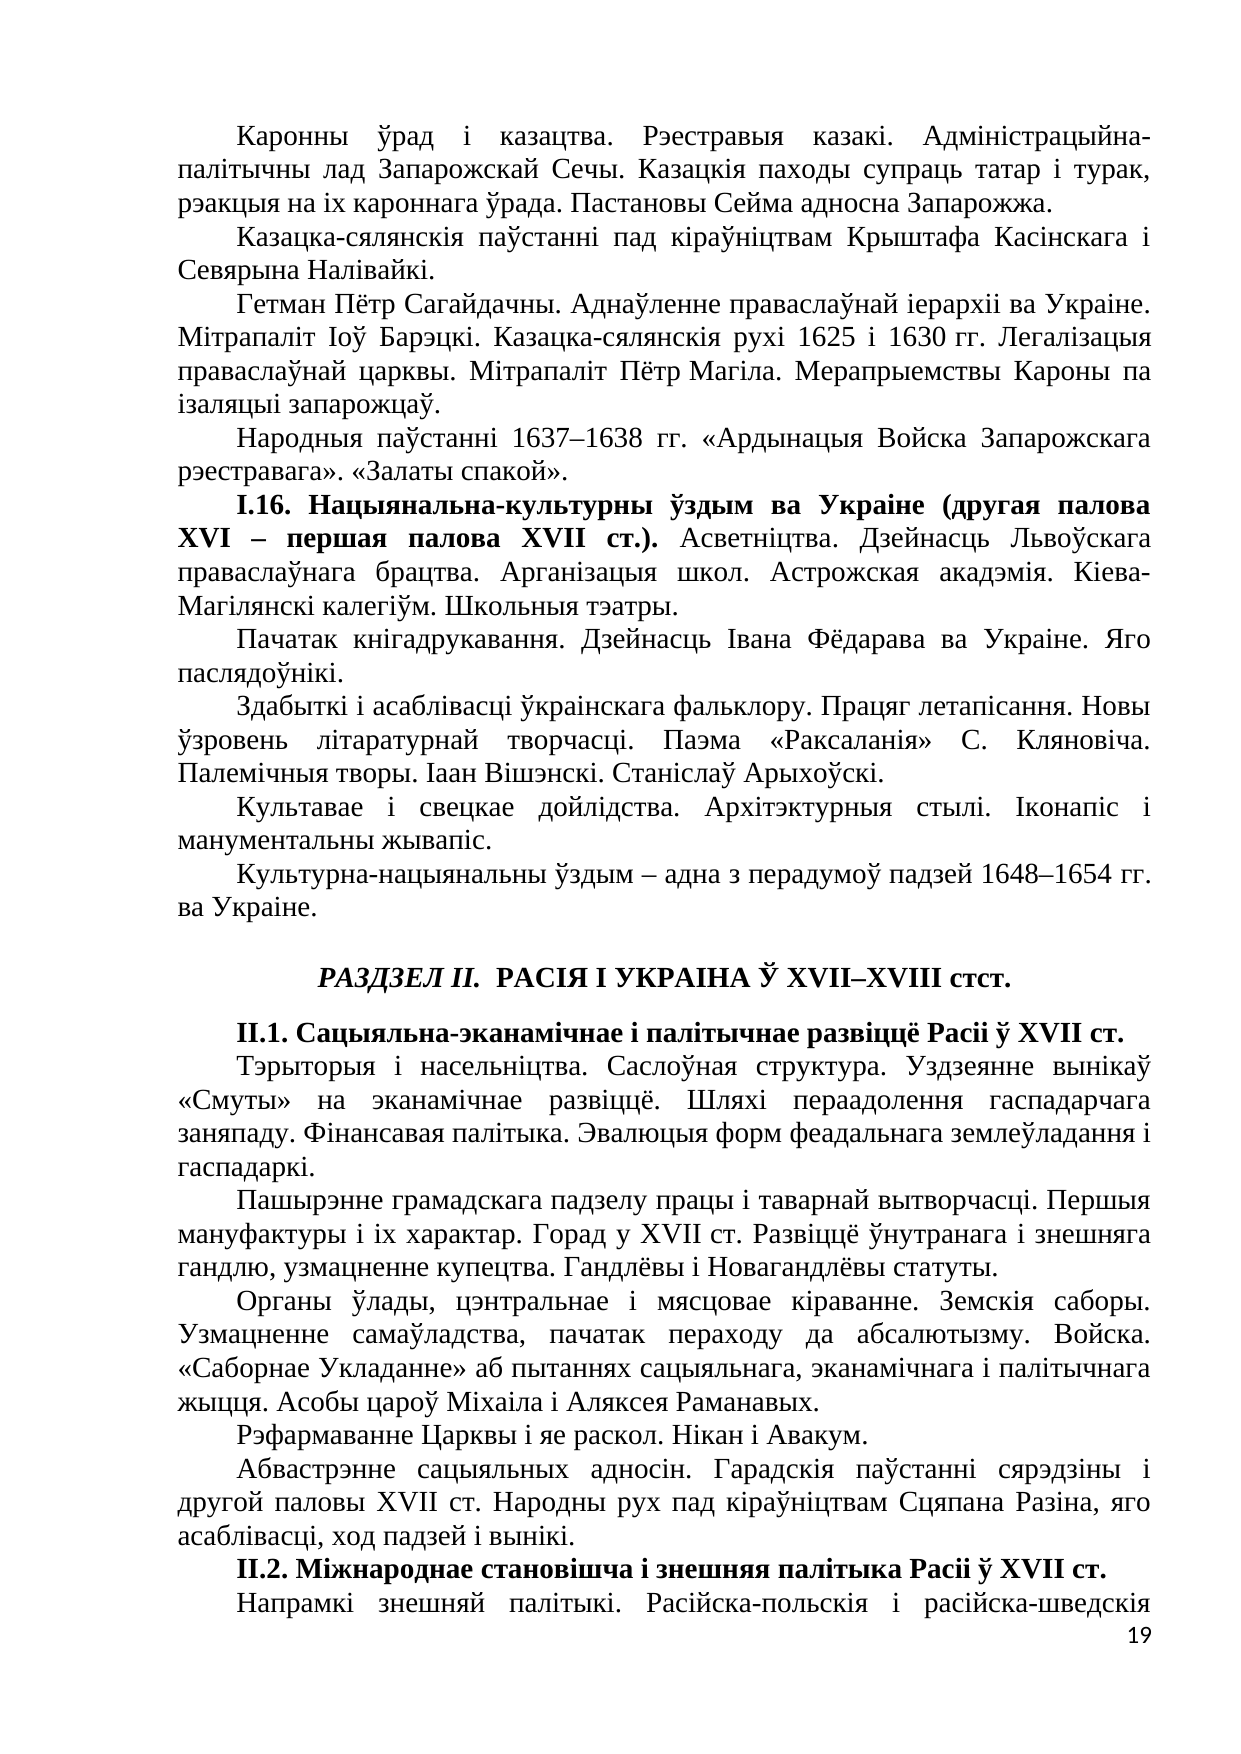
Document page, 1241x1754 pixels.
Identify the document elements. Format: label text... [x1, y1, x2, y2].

text Пашырэнне грамадскага падзелу працы i таварнай вытворчасцi. Першыя мануфактуры i iх характар. Горад у ХVII ст. Развiццё ўнутранага i знешняга гандлю, узмацненне купецтва. Гандлёвы i Новагандлёвы статуты. [177, 1182, 1152, 1283]
text Абвастрэнне сацыяльных адносiн. Гарадскiя паўстаннi сярэдзiны i другой паловы ХVII ст. Народны рух пад кiраўнiцтвам Сцяпана Разiна, яго асаблiвасцi, ход падзей i вынiкi. [177, 1451, 1152, 1551]
text Здабыткi i асаблiвасцi ўкраiнскага фальклору. Працяг летапiсання. Новы ўзровень лiтаратурнай творчасцi. Паэма «Раксаланія» С. Кляновіча. Палемiчныя творы. Iаан Вішэнскi. Станіслаў Арыхоўскі. [177, 688, 1152, 789]
text Раздзел ІІ. расія і УКраіна ў XVII–XVIII стст. [177, 961, 1152, 994]
text Каронны ўрад i казацтва. Рэестравыя казакi. Адмiнiстрацыйна-палiтычны лад Запарожскай Сечы. Казацкiя паходы супраць татар i турак, рэакцыя на iх кароннага ўрада. Пастановы Сейма адносна Запарожжа. [177, 118, 1152, 219]
text Пачатак кнiгадрукавання. Дзейнасць Iвана Фёдарава ва Украiне. Яго паслядоўнiкi. [177, 621, 1152, 688]
text Гетман Пётр Сагайдачны. Аднаўленне праваслаўнай iерархii ва Украiне. Мiтрапалiт Iоў Барэцкi. Казацка-сялянскiя рухi 1625 i 1630 гг. Легалiзацыя праваслаўнай царквы. Мiтрапалiт Пётр Магiла. Мерапрыемствы Кароны па iзаляцыi запарожцаў. [177, 286, 1152, 420]
text Культурна-нацыянальны ўздым – адна з перадумоў падзей 1648–1654 гг. ва Украiне. [177, 856, 1152, 923]
text Тэрыторыя i насельнiцтва. Саслоўная структура. Уздзеянне вынiкаў «Смуты» на эканамiчнае развiццё. Шляхi пераадолення гаспадарчага заняпаду. Фiнансавая палiтыка. Эвалюцыя форм феадальнага землеўладання i гаспадаркi. [177, 1048, 1152, 1182]
text ІІ.1. Сацыяльна-эканамічнае і палітычнае развіццё Расіі ў XVІІ ст. [177, 1015, 1152, 1048]
text Народныя паўстаннi 1637–1638 гг. «Ардынацыя Войска Запарожскага рэестравага». «Залаты спакой». [177, 420, 1152, 487]
text І.16. Нацыянальна-культурны ўздым ва Украіне (другая палова XVІ – першая палова XVІІ ст.). Асветнiцтва. Дзейнасць Львоўскага праваслаўнага брацтва. Арганiзацыя школ. Астрожская акадэмiя. Кiева-Магілянскі калегiўм. Школьныя тэатры. [177, 487, 1152, 621]
text ІІ.2. Міжнароднае становішча і знешняя палітыка Расіі ў XVІІ ст. [177, 1551, 1152, 1585]
text Органы ўлады, цэнтральнае i мясцовае кiраванне. Земскiя саборы. Узмацненне самаўладства, пачатак пераходу да абсалютызму. Войска. «Саборнае Укладанне» аб пытаннях сацыяльнага, эканамiчнага i палiтычнага жыцця. Асобы цароў Мiхаiла i Аляксея Раманавых. [177, 1283, 1152, 1417]
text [177, 1585, 1152, 1618]
text Рэфармаванне Царквы i яе раскол. Нiкан i Авакум. [177, 1417, 1152, 1451]
text Культавае i свецкае дойлiдства. Архiтэктурныя стылi. Iконапiс i манументальны жывапiс. [177, 789, 1152, 856]
text Казацка-сялянскiя паўстаннi пад кiраўнiцтвам Крыштафа Касiнскага i Севярына Налiвайкi. [177, 219, 1152, 286]
